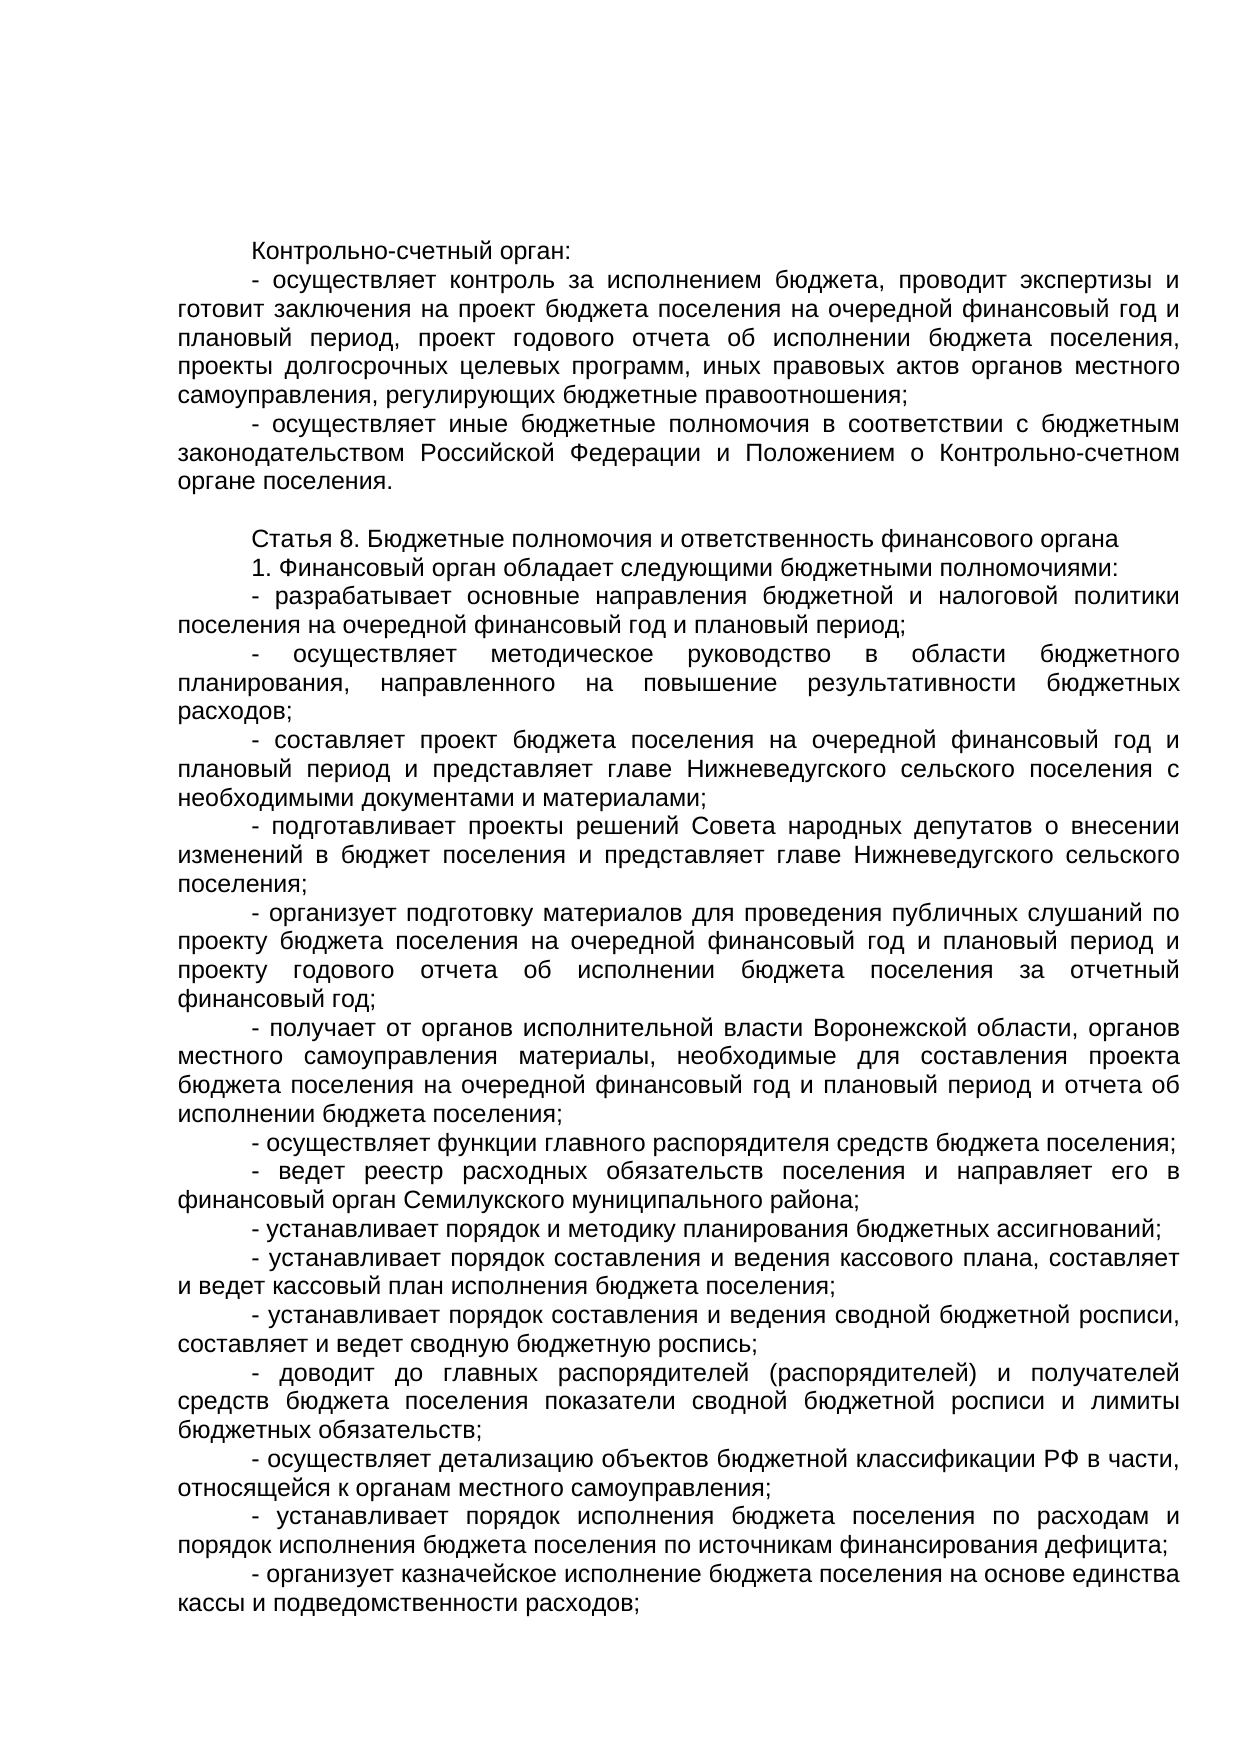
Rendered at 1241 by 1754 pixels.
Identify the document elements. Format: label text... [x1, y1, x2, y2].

text - устанавливает порядок составления и ведения сводной бюджетной росписи, составляет и ведет сводную бюджетную роспись; [177, 1300, 1181, 1357]
text - разрабатывает основные направления бюджетной и налоговой политики поселения на очередной финансовый год и плановый период; [177, 581, 1181, 639]
text - доводит до главных распорядителей (распорядителей) и получателей средств бюджета поселения показатели сводной бюджетной росписи и лимиты бюджетных обязательств; [177, 1357, 1181, 1444]
text - устанавливает порядок и методику планирования бюджетных ассигнований; [177, 1214, 1181, 1242]
text - организует подготовку материалов для проведения публичных слушаний по проекту бюджета поселения на очередной финансовый год и плановый период и проекту годового отчета об исполнении бюджета поселения за отчетный финансовый год; [177, 897, 1181, 1012]
text - осуществляет иные бюджетные полномочия в соответствии с бюджетным законодательством Российской Федерации и Положением о Контрольно-счетном органе поселения. [177, 409, 1181, 495]
text - подготавливает проекты решений Совета народных депутатов о внесении изменений в бюджет поселения и представляет главе Нижневедугского сельского поселения; [177, 811, 1181, 897]
text - осуществляет методическое руководство в области бюджетного планирования, направленного на повышение результативности бюджетных расходов; [177, 639, 1181, 725]
text - ведет реестр расходных обязательств поселения и направляет его в финансовый орган Семилукского муниципального района; [177, 1156, 1181, 1214]
text 1. Финансовый орган обладает следующими бюджетными полномочиями: [177, 552, 1181, 581]
text - осуществляет функции главного распорядителя средств бюджета поселения; [177, 1127, 1181, 1156]
text - организует казначейское исполнение бюджета поселения на основе единства кассы и подведомственности расходов; [177, 1559, 1181, 1616]
text Статья 8. Бюджетные полномочия и ответственность финансового органа [177, 524, 1181, 552]
text - осуществляет детализацию объектов бюджетной классификации РФ в части, относящейся к органам местного самоуправления; [177, 1444, 1181, 1501]
text Контрольно-счетный орган: [177, 236, 1181, 265]
text - составляет проект бюджета поселения на очередной финансовый год и плановый период и представляет главе Нижневедугского сельского поселения с необходимыми документами и материалами; [177, 725, 1181, 811]
text - устанавливает порядок составления и ведения кассового плана, составляет и ведет кассовый план исполнения бюджета поселения; [177, 1242, 1181, 1300]
text - осуществляет контроль за исполнением бюджета, проводит экспертизы и готовит заключения на проект бюджета поселения на очередной финансовый год и плановый период, проект годового отчета об исполнении бюджета поселения, проекты долгосрочных целевых программ, иных правовых актов органов местного самоуправления, регулирующих бюджетные правоотношения; [177, 265, 1181, 409]
text - устанавливает порядок исполнения бюджета поселения по расходам и порядок исполнения бюджета поселения по источникам финансирования дефицита; [177, 1501, 1181, 1559]
text - получает от органов исполнительной власти Воронежской области, органов местного самоуправления материалы, необходимые для составления проекта бюджета поселения на очередной финансовый год и плановый период и отчета об исполнении бюджета поселения; [177, 1012, 1181, 1127]
